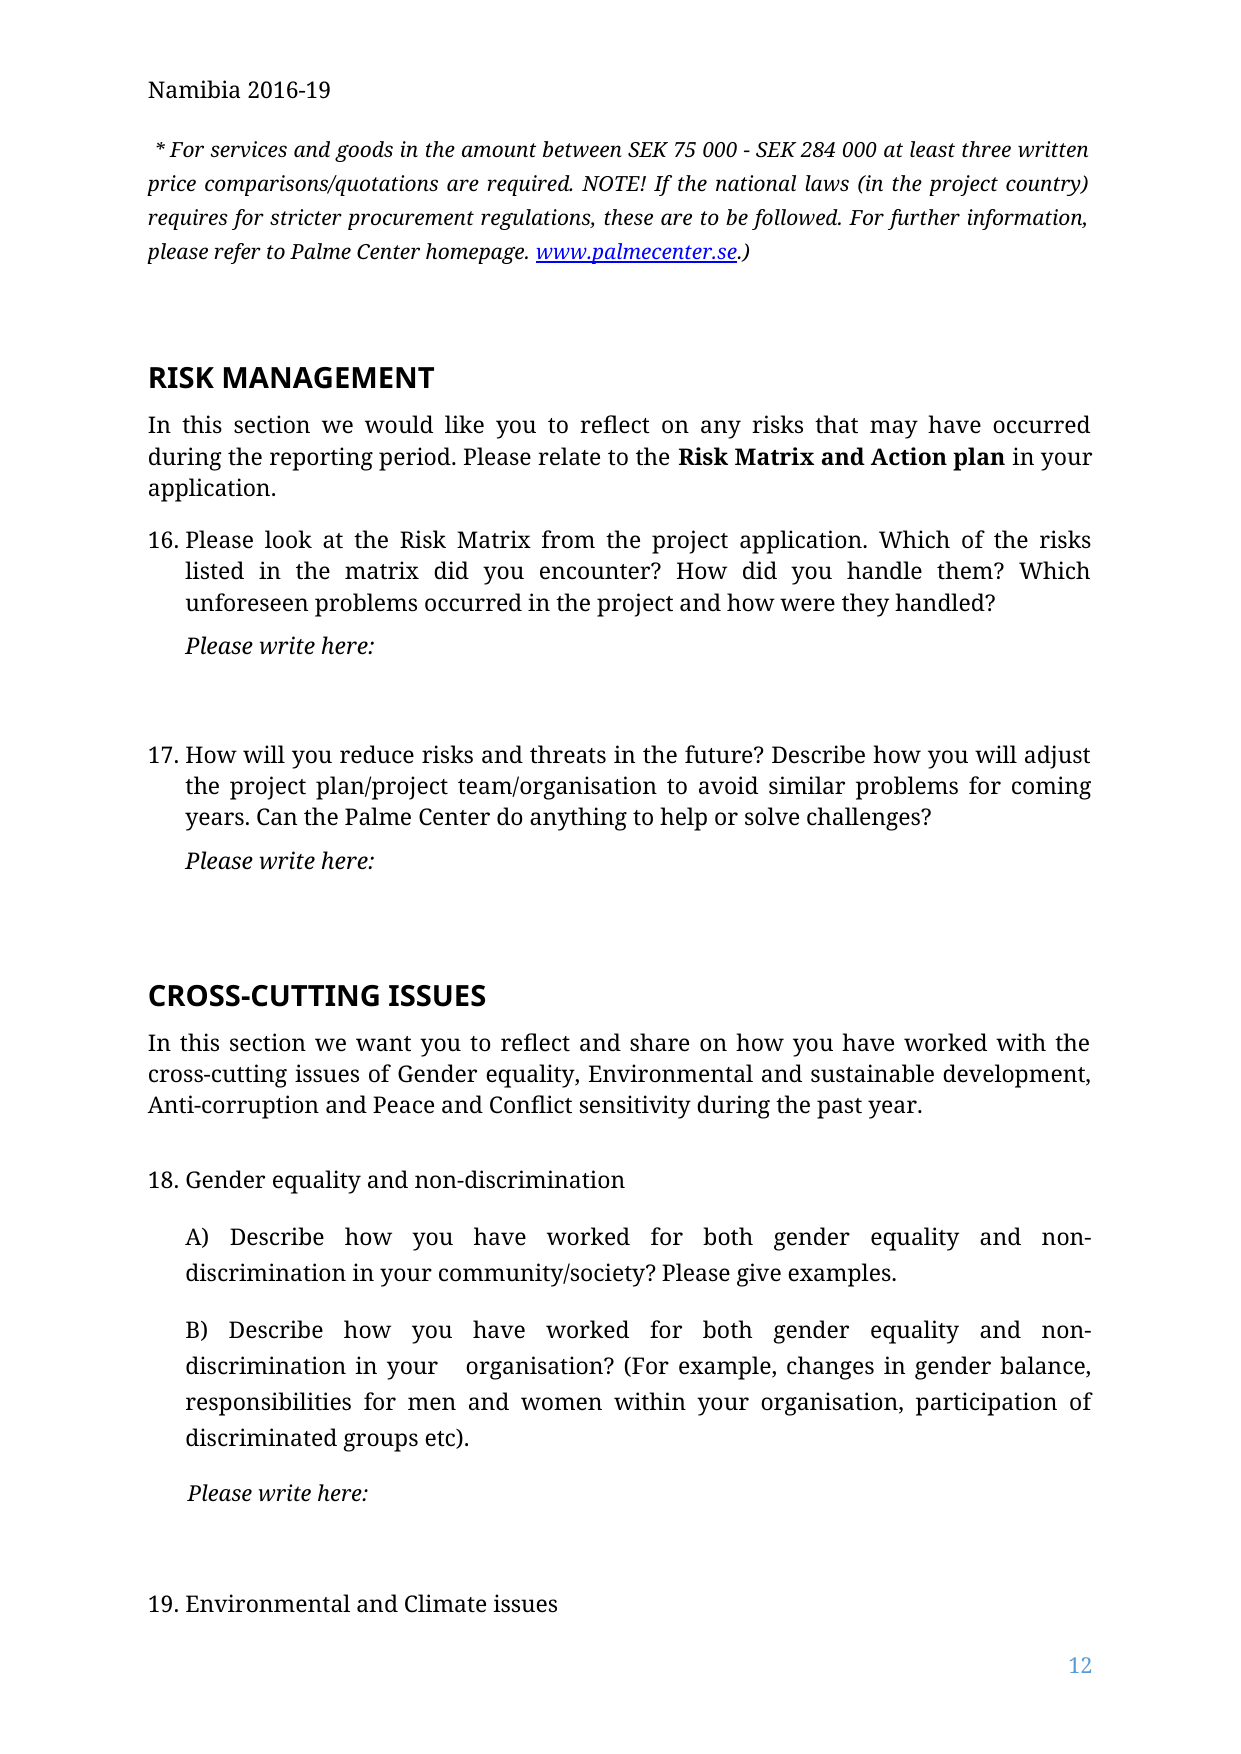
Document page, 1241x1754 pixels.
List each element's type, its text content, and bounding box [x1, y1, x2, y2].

text A) Describe how you have worked for both gender equality and non-discrimination in your community/society? Please give examples. [185, 1221, 1092, 1288]
list How will you reduce risks and threats in the future? Describe how you will adjust the project plan/project team/organisation to avoid similar problems for coming years. Can the Palme Center do anything to help or solve challenges? [148, 739, 1092, 832]
text Please write here: [185, 845, 1092, 876]
text In this section we would like you to reflect on any risks that may have occurred during the reporting period. Please relate to the Risk Matrix and Action plan in your application. [148, 409, 1092, 503]
list Environmental and Climate issues [148, 1588, 1092, 1619]
text B) Describe how you have worked for both gender equality and non-discrimination in your organisation? (For example, changes in gender balance, responsibilities for men and women within your organisation, participation of discriminated groups etc). [185, 1314, 1092, 1453]
subtitle Cross-cutting Issues [148, 975, 1092, 1014]
subtitle RISK MANAGEMENT [148, 358, 1092, 397]
list Please look at the Risk Matrix from the project application. Which of the risks listed in the matrix did you encounter? How did you handle them? Which unforeseen problems occurred in the project and how were they handled? [148, 524, 1092, 618]
list Gender equality and non-discrimination [148, 1164, 1092, 1196]
text Please write here: [148, 1478, 1092, 1508]
text * For services and goods in the amount between SEK 75 000 - SEK 284 000 at least three written price comparisons/quotations are required. NOTE! If the national laws (in the project country) requires for stricter procurement regulations, these are to be followed. For further information, please refer to Palme Center homepage. www.palmecenter.se.) [148, 135, 1092, 266]
list Please write here: [148, 630, 1092, 662]
text In this section we want you to reflect and share on how you have worked with the cross-cutting issues of Gender equality, Environmental and sustainable development, Anti-corruption and Peace and Conflict sensitivity during the past year. [148, 1027, 1092, 1121]
